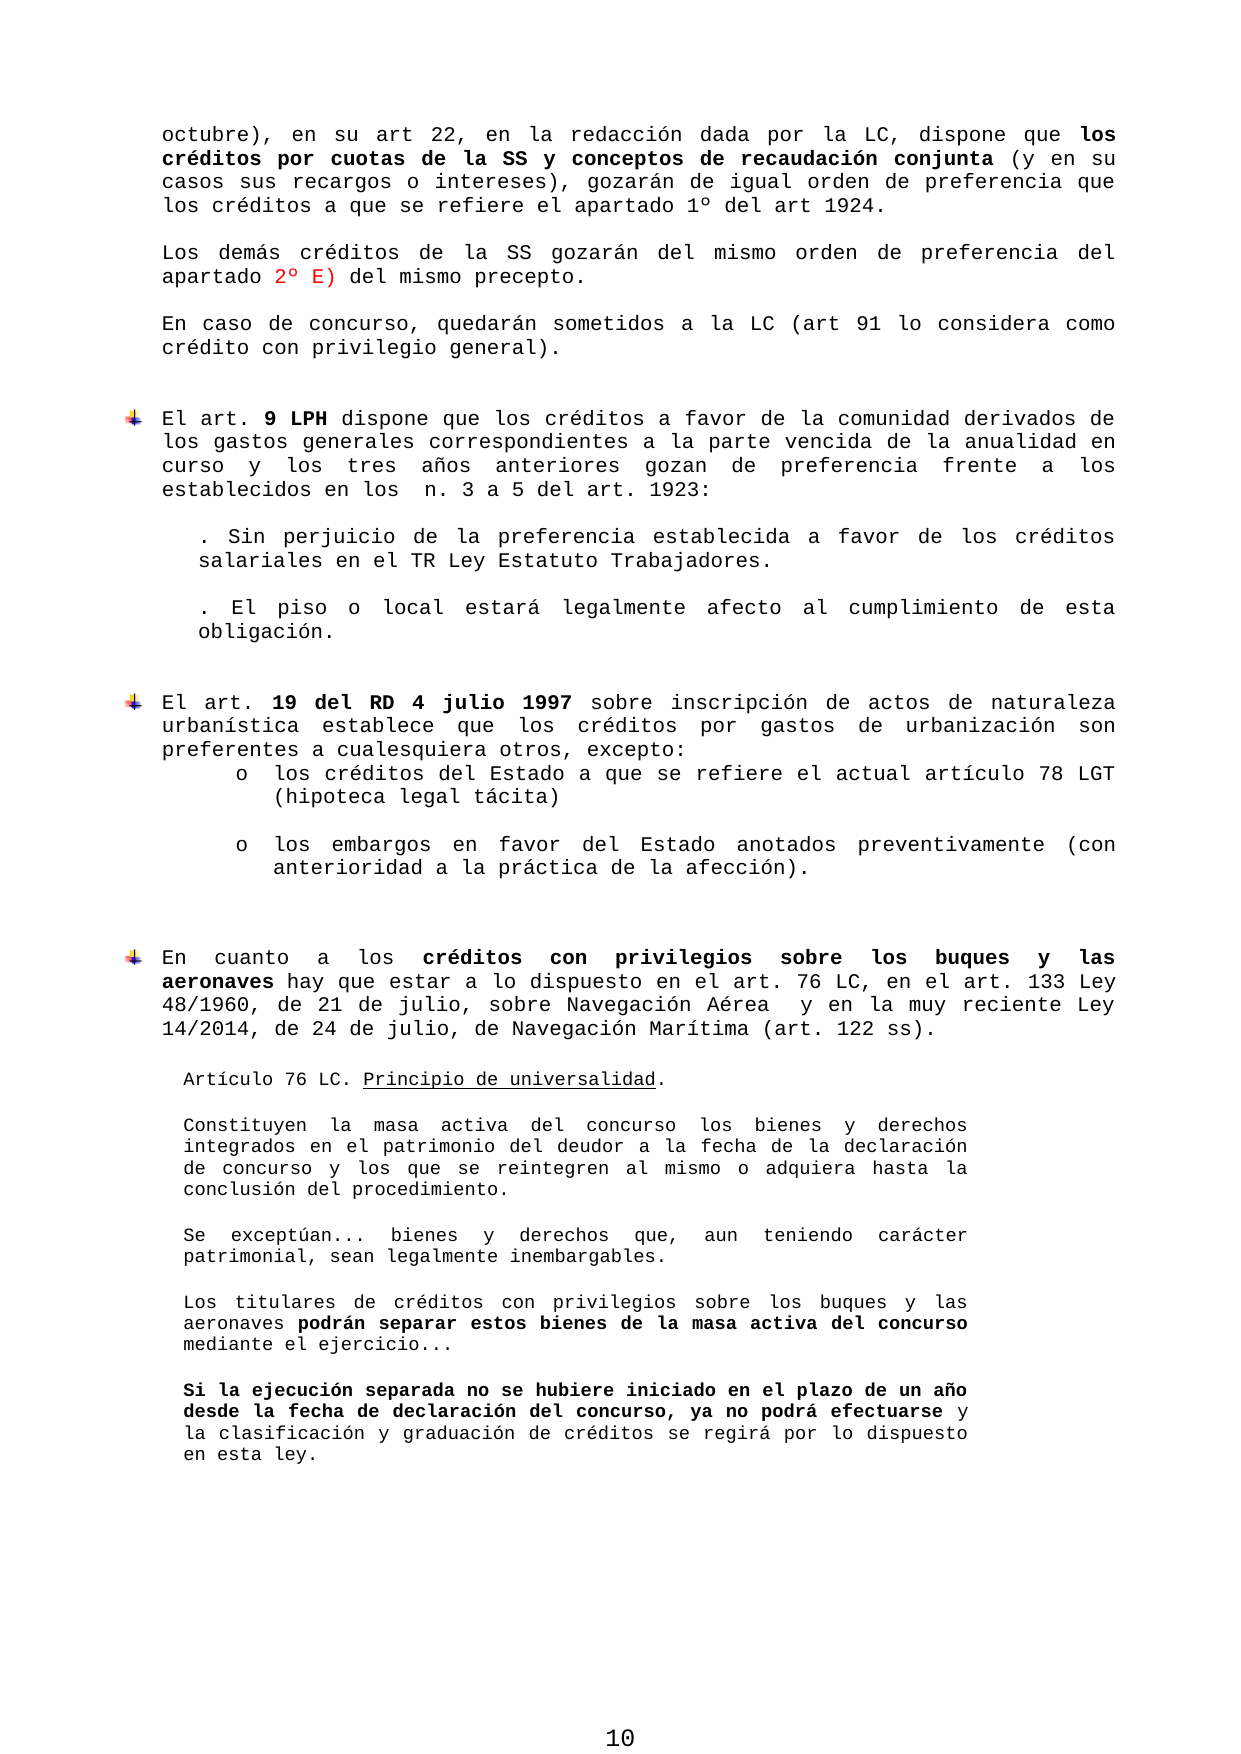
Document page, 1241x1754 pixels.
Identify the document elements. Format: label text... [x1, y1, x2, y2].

list En cuanto a los créditos con privilegios sobre los buques y las aeronaves hay que estar a lo dispuesto en el art. 76 LC, en el art. 133 Ley 48/1960, de 21 de julio, sobre Navegación Aérea y en la muy reciente Ley 14/2014, de 24 de julio, de Navegación Marítima (art. 122 ss). [124, 947, 1116, 1042]
text Artículo 76 LC. Principio de universalidad. [183, 1070, 968, 1091]
text Si la ejecución separada no se hubiere iniciado en el plazo de un año desde la fecha de declaración del concurso, ya no podrá efectuarse y la clasificación y graduación de créditos se regirá por lo dispuesto en esta ley. [183, 1381, 968, 1466]
picture [125, 948, 142, 965]
list los embargos en favor del Estado anotados preventivamente (con anterioridad a la práctica de la afección). [235, 834, 1116, 881]
text Se exceptúan... bienes y derechos que, aun teniendo carácter patrimonial, sean legalmente inembargables. [183, 1226, 968, 1268]
list . El piso o local estará legalmente afecto al cumplimiento de esta obligación. [198, 597, 1116, 644]
list El art. 19 del RD 4 julio 1997 sobre inscripción de actos de naturaleza urbanística establece que los créditos por gastos de urbanización son preferentes a cualesquiera otros, excepto: [124, 692, 1116, 763]
list En caso de concurso, quedarán sometidos a (art 91 lo considera como crédito con privilegio general). [162, 313, 1116, 361]
list Los demás créditos de gozarán del mismo orden de preferencia del apartado 2º E) del mismo precepto. [162, 242, 1116, 289]
picture [125, 408, 142, 426]
text Los titulares de créditos con privilegios sobre los buques y las aeronaves podrán separar estos bienes de la masa activa del concurso mediante el ejercicio... [183, 1293, 968, 1356]
text Constituyen la masa activa del concurso los bienes y derechos integrados en el patrimonio del deudor a la fecha de la declaración de concurso y los que se reintegren al mismo o adquiera hasta la conclusión del procedimiento. [183, 1116, 968, 1201]
list . Sin perjuicio de la preferencia establecida a favor de los créditos salariales en el TR Ley Estatuto Trabajadores. [198, 526, 1116, 573]
list los créditos del Estado a que se refiere el actual artículo 78 LGT (hipoteca legal tácita) [235, 763, 1116, 810]
picture [125, 692, 142, 710]
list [124, 124, 1116, 219]
list El art. 9 LPH dispone que los créditos a favor de la comunidad derivados de los gastos generales correspondientes a la parte vencida de la anualidad en curso y los tres años anteriores gozan de preferencia frente a los establecidos en los n. 5 del art. 1923: [124, 408, 1116, 502]
